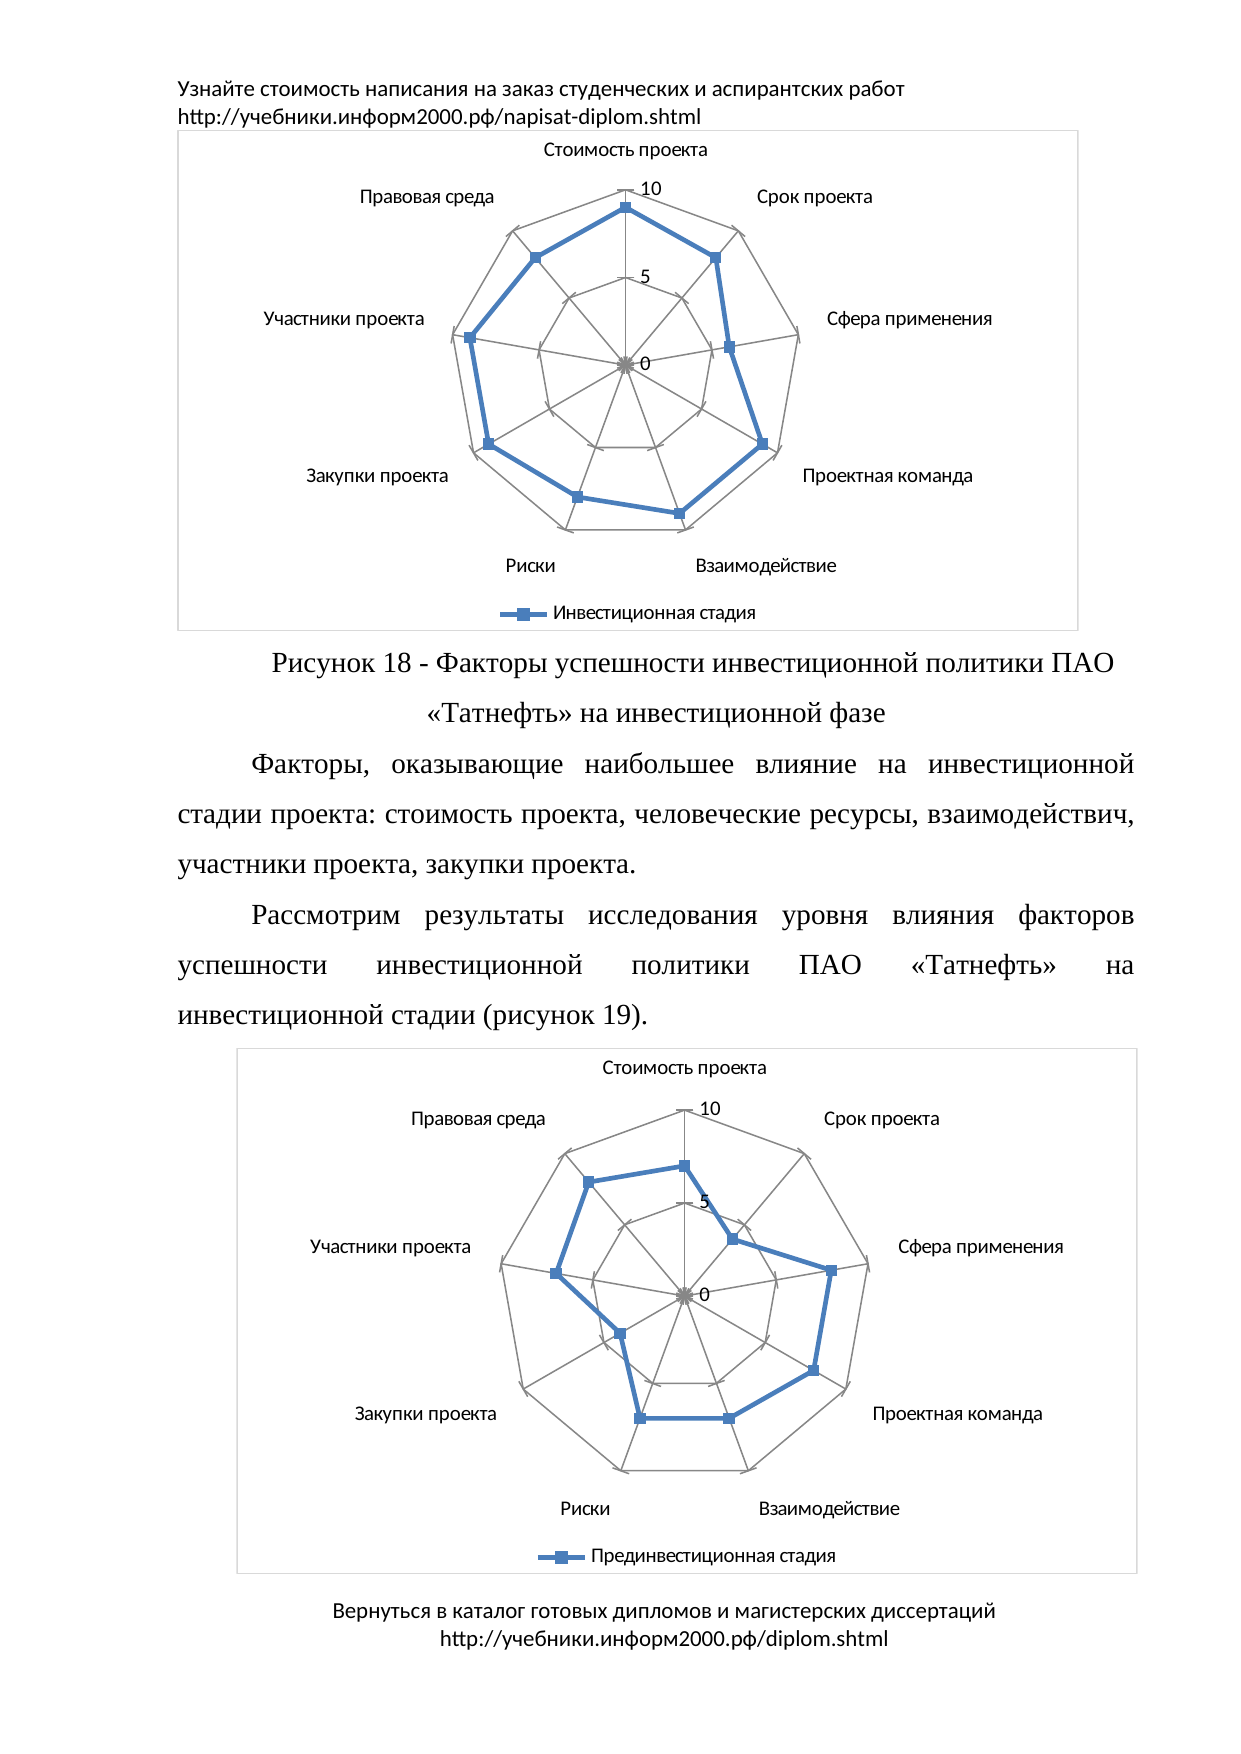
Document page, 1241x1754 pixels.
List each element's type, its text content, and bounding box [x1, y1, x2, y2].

text Факторы, оказывающие наибольшее влияние на инвестиционной стадии проекта: стоимость проекта, человеческие ресурсы, взаимодействич, участники проекта, закупки проекта. [177, 746, 1135, 880]
text Рассмотрим результаты исследования уровня влияния факторов успешности инвестиционной политики ПАО «Татнефть» на инвестиционной стадии (рисунок 19). [177, 897, 1135, 1031]
text Рисунок 18 - Факторы успешности инвестиционной политики ПАО «Татнефть» на инвестиционной фазе [177, 645, 1135, 729]
